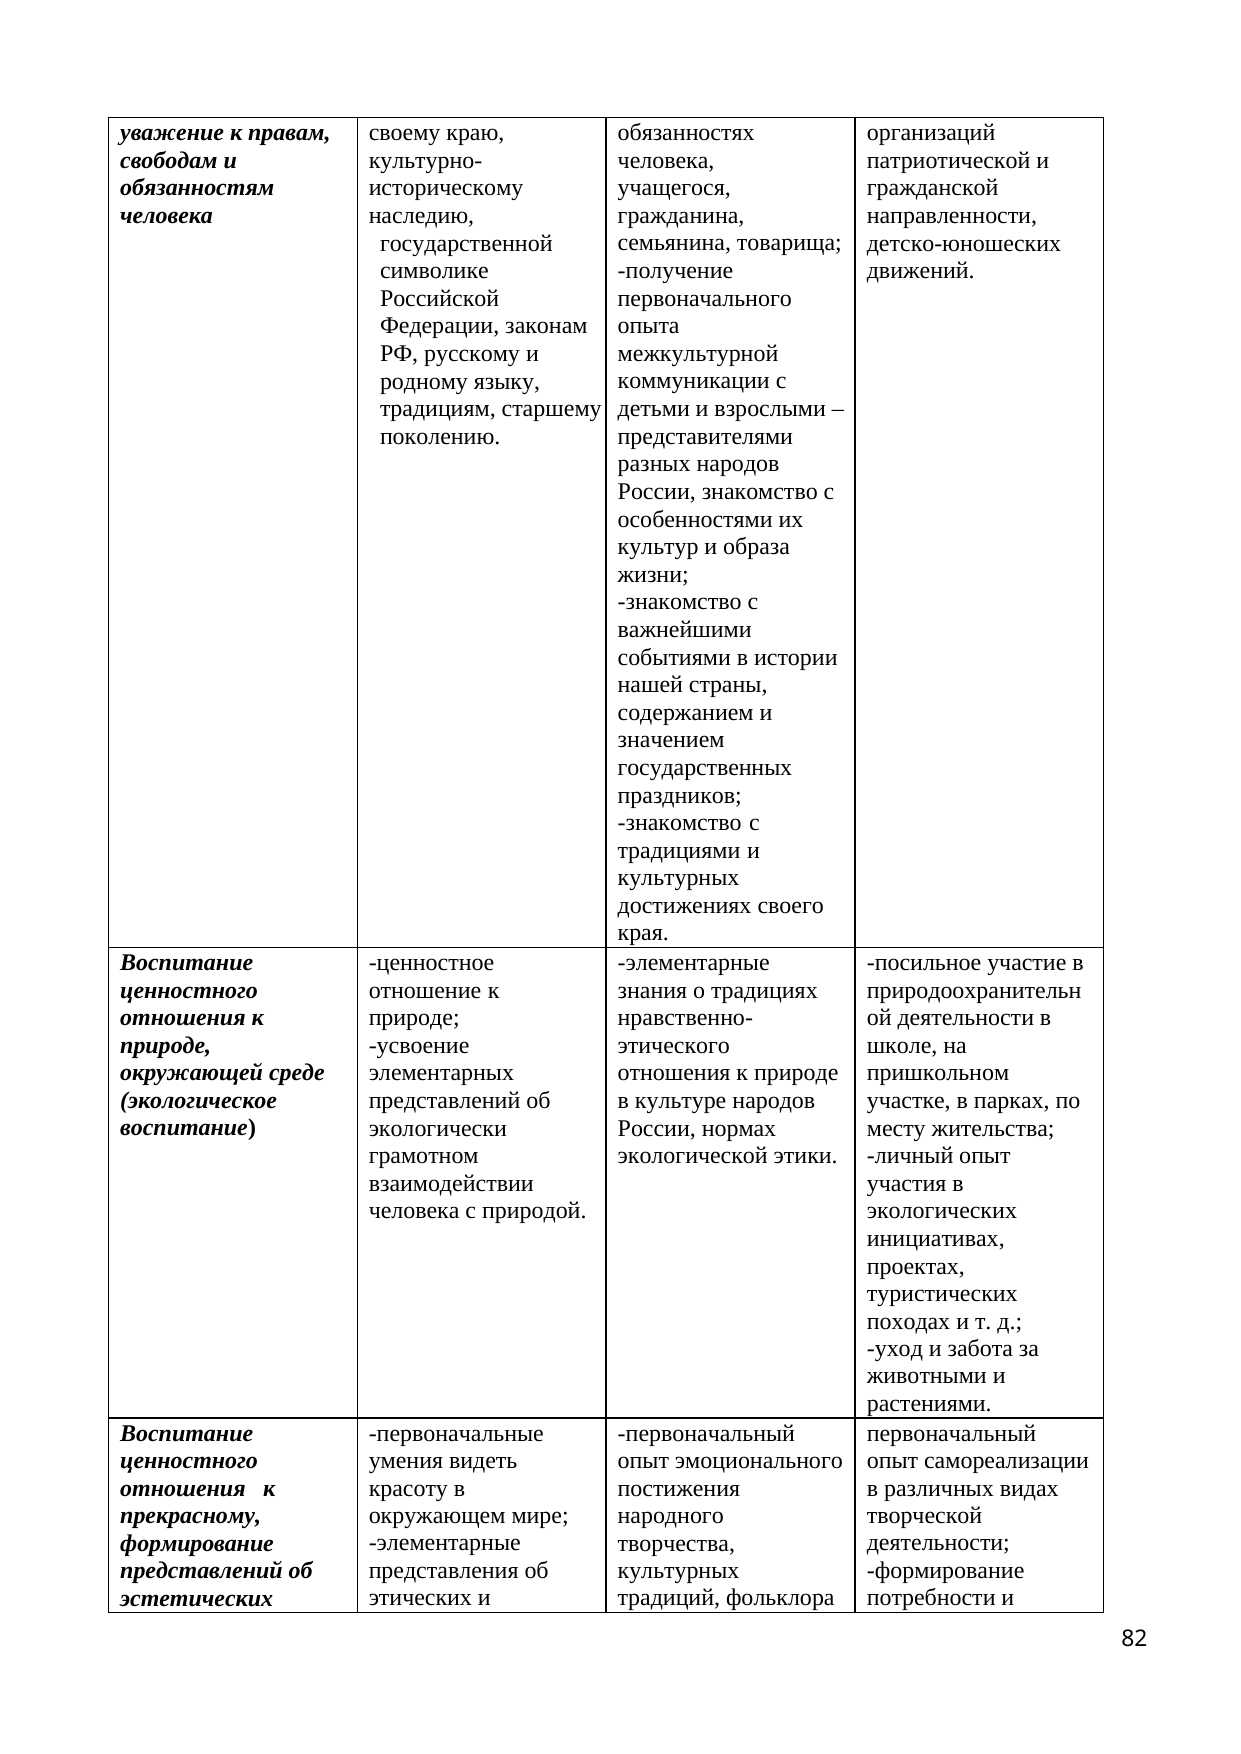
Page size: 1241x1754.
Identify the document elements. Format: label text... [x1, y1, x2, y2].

table_cell -первоначальные умения видеть красоту в окружающем мире; -элементарные представления об этических и [358, 1419, 605, 1612]
table_cell -ценностное отношение к природе; -усвоение элементарных представлений об экологически грамотном взаимодействии человека с природой. [358, 948, 605, 1417]
table_cell первоначальный опыт самореализации в различных видах творческой деятельности; -формирование потребности и [856, 1419, 1103, 1612]
table_cell -посильное участие в природоохранительн ой деятельности в школе, на пришкольном участке, в парках, по месту жительства; -личный опыт участия в экологических инициативах, проектах, туристических походах и т. д.; -уход и забота за животными и растениями. [856, 948, 1103, 1417]
table_cell -первоначальный опыт эмоционального постижения народного творчества, культурных традиций, фольклора [607, 1419, 854, 1612]
table_header уважение к правам, свободам и обязанностям человека [109, 118, 357, 946]
table_header своему краю, культурно- историческому наследию, государственной символике Российской Федерации, законам РФ, русскому и родному языку, традициям, старшему поколению. [358, 118, 605, 946]
table_header обязанностях человека, учащегося, гражданина, семьянина, товарища; -получение первоначального опыта межкультурной коммуникации с детьми и взрослыми – представителями разных народов России, знакомство с особенностями их культур и образа жизни; -знакомство с важнейшими событиями в истории нашей страны, содержанием и значением государственных праздников; -знакомство с традициями и культурных достижениях своего края. [607, 118, 854, 946]
table_cell Воспитание ценностного отношения к прекрасному, формирование представлений об эстетических [109, 1419, 357, 1612]
table_header организаций патриотической и гражданской направленности, детско-юношеских движений. [856, 118, 1103, 946]
table_cell -элементарные знания о традициях нравственно- этического отношения к природе в культуре народов России, нормах экологической этики. [607, 948, 854, 1417]
table_cell Воспитание ценностного отношения к природе, окружающей среде (экологическое воспитание) [109, 948, 357, 1417]
